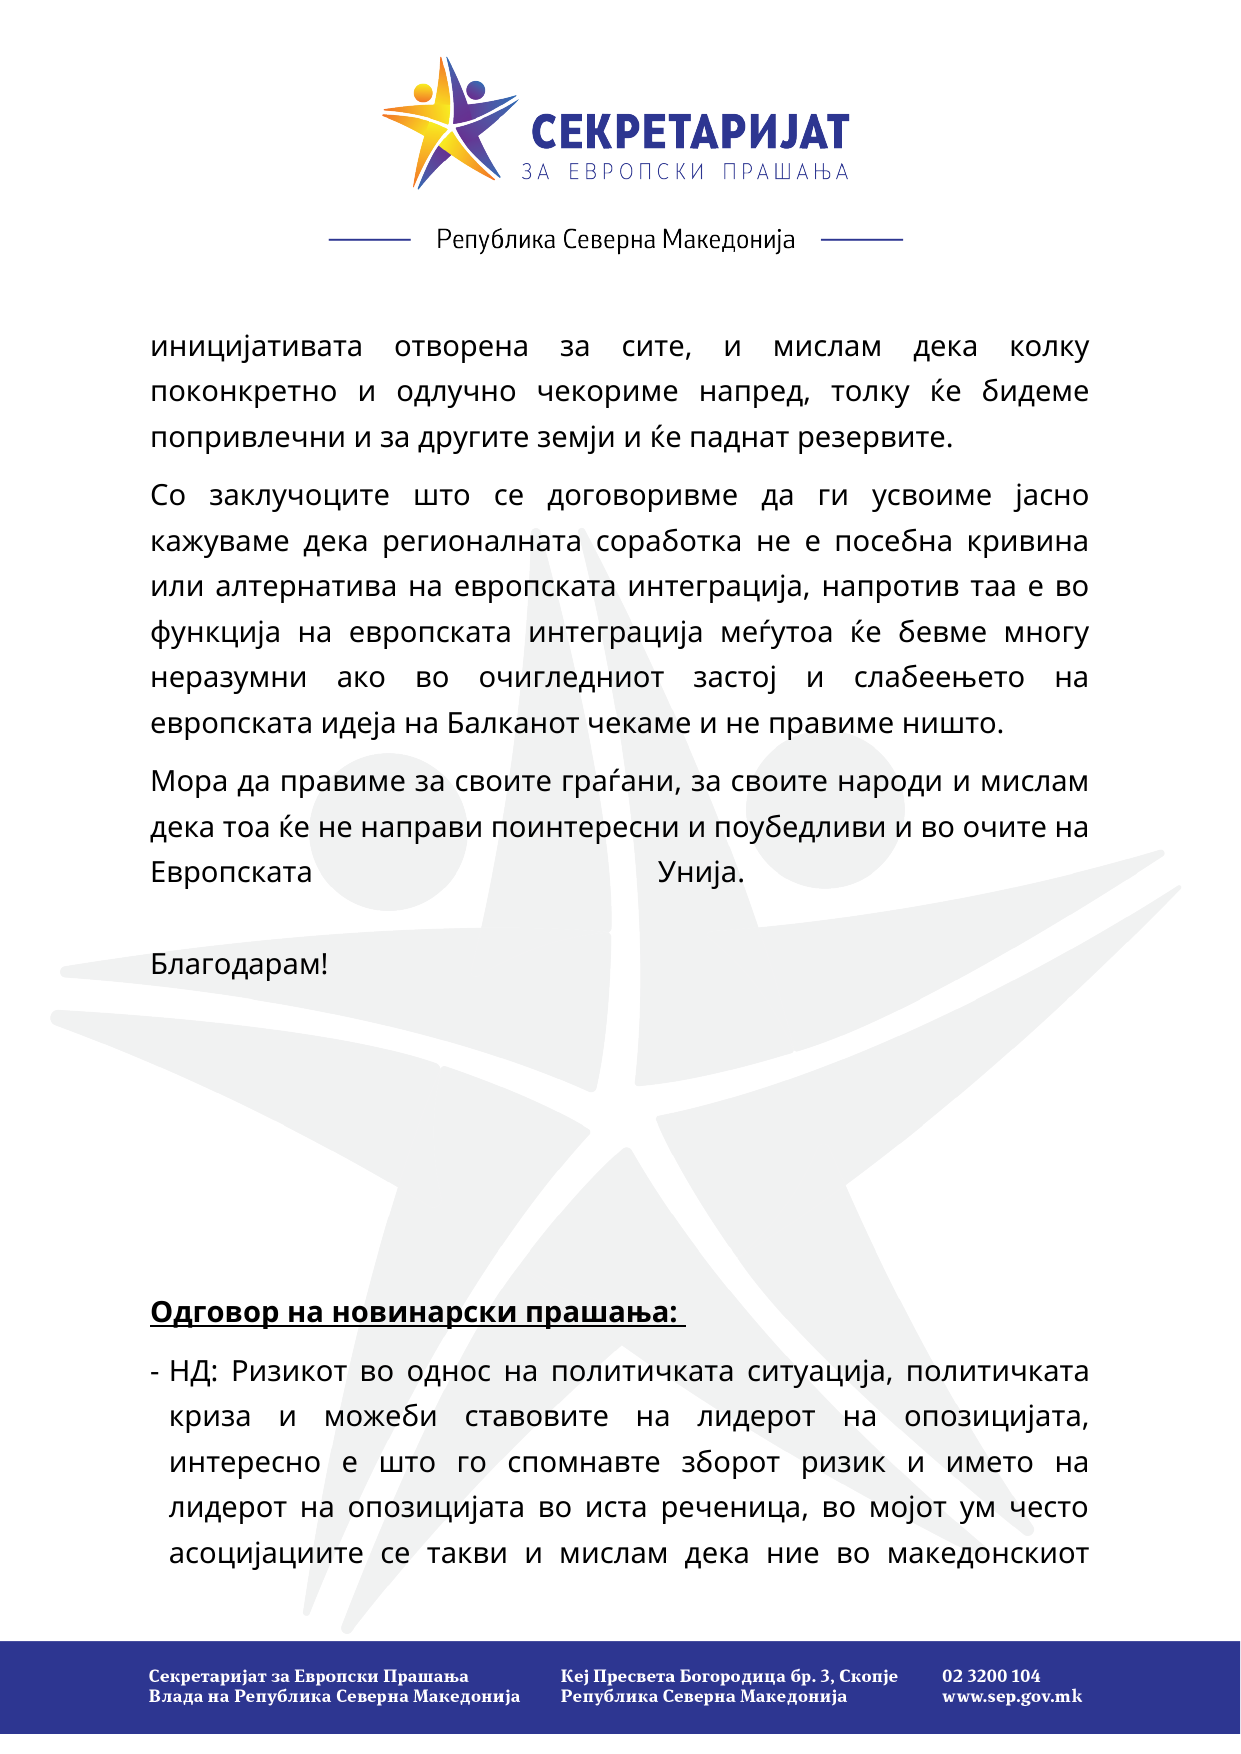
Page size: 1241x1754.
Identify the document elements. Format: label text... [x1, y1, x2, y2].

text Одговор на новинарски прашања: [150, 1292, 1090, 1331]
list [150, 1350, 1090, 1572]
text Мора да правиме за своите граѓани, за своите народи и мислам дека тоа ќе не направи поинтересни и поубедливи и во очите на Европската Унија. Благодарам! [150, 761, 1090, 983]
text Со заклучоците што се договоривме да ги усвоиме јасно кажуваме дека регионалната соработка не е посебна кривина или алтернатива на европската интеграција, напротив таа е во функција на европската интеграција меѓутоа ќе бевме многу неразумни ако во очигледниот застој и слабеењето на европската идеја на Балканот чекаме и не правиме ништо. [150, 474, 1090, 742]
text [150, 325, 1090, 456]
picture [0, 0, 1241, 1754]
